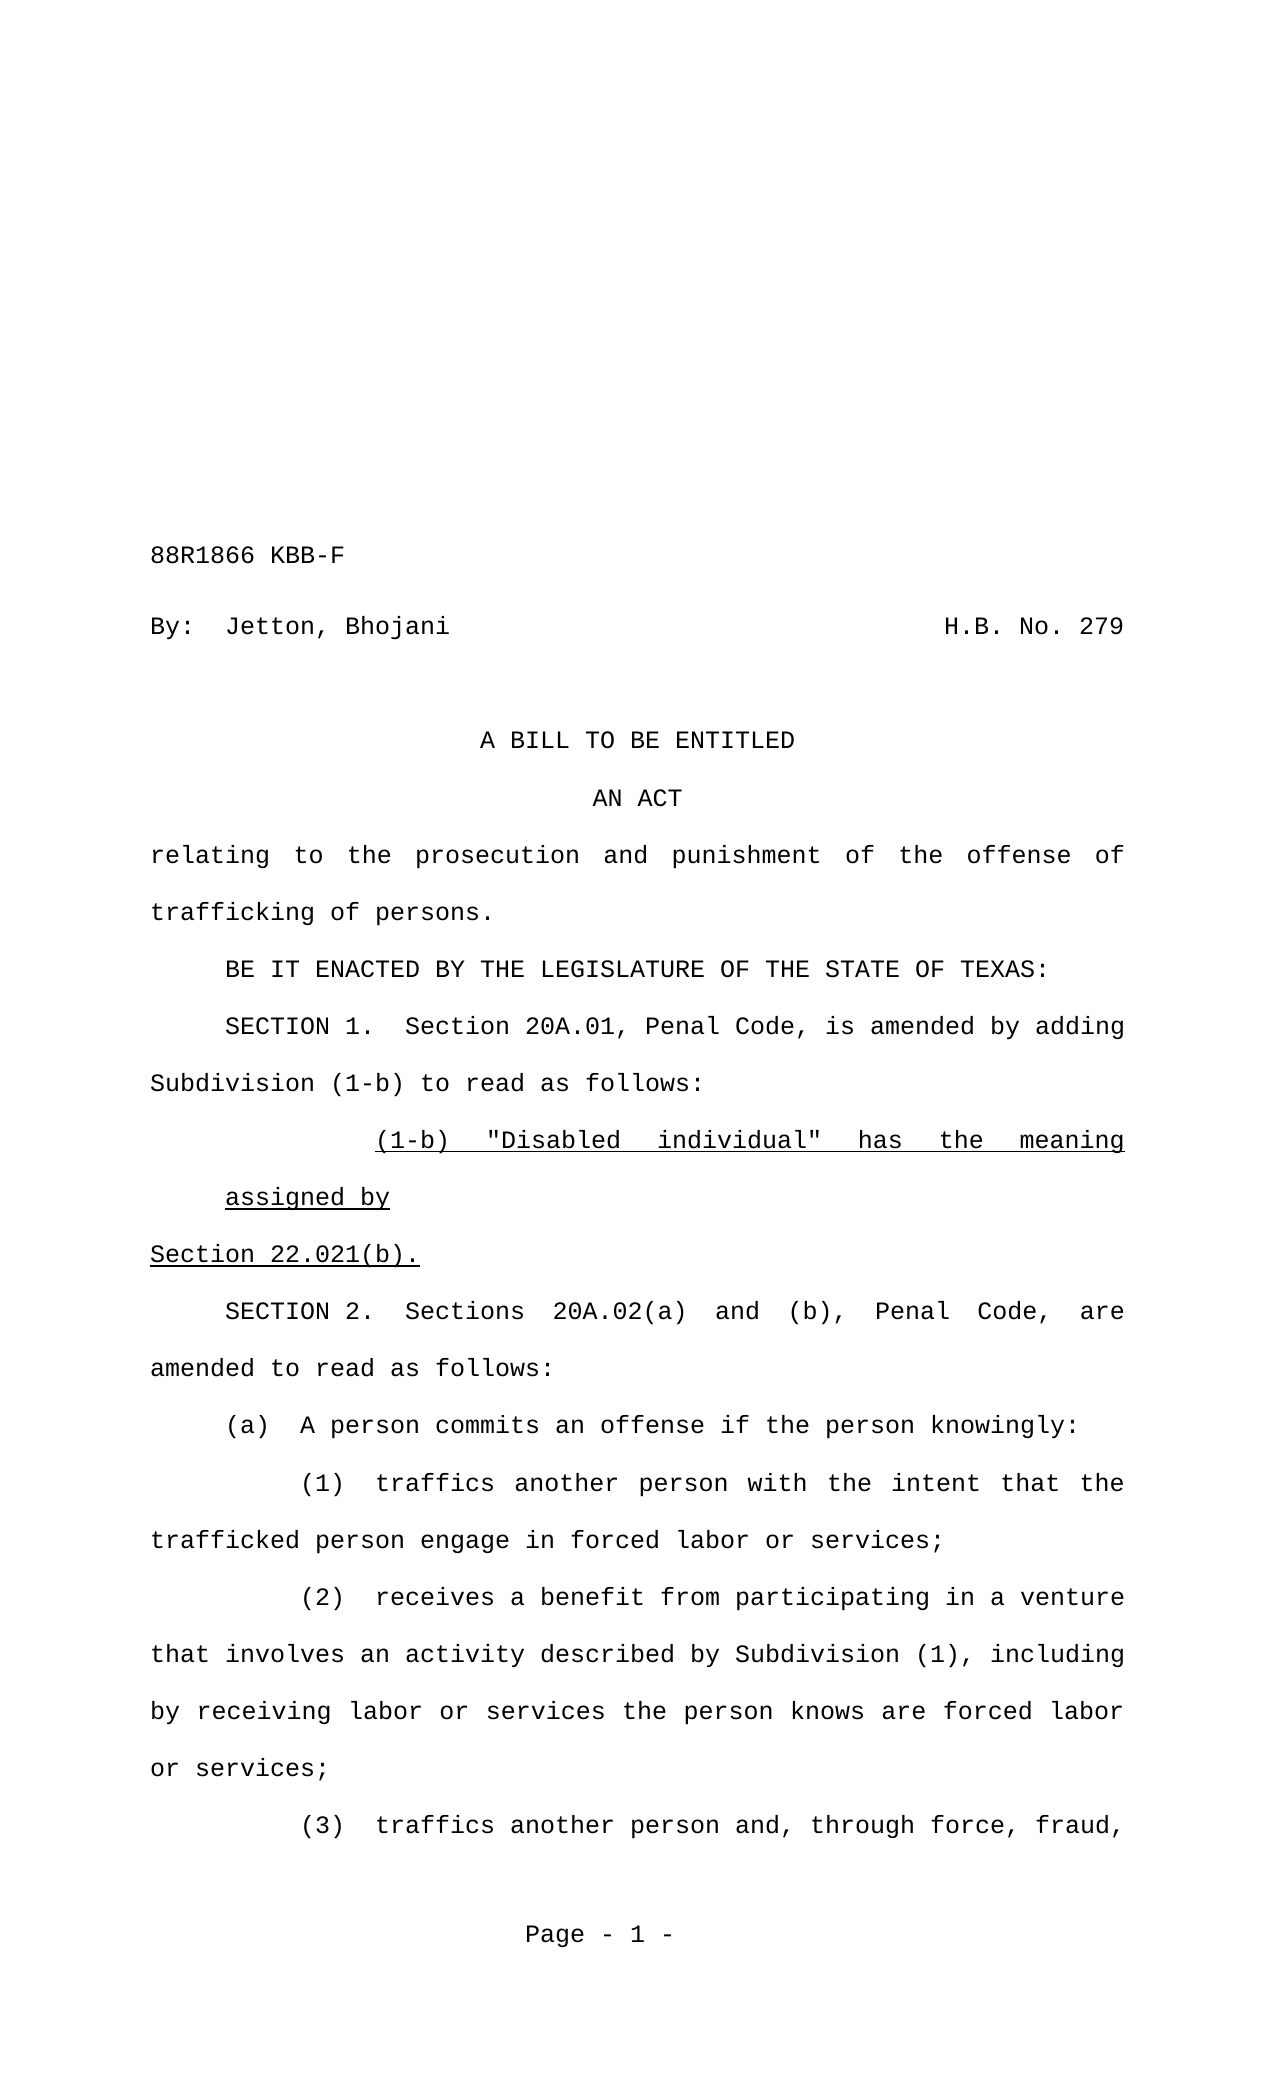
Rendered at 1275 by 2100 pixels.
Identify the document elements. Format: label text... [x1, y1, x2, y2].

text SECTION 2. Sections 20A.02(a) and (b), Penal Code, are amended to read as follows: [150, 1299, 1125, 1384]
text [150, 1812, 1125, 1841]
text Section 22.021(b). [150, 1242, 1125, 1270]
text By: Jetton, Bhojani H.B. No. 279 [150, 614, 1125, 642]
text SECTION 1. Section 20A.01, Penal Code, is amended by adding Subdivision (1-b) to read as follows: [150, 1013, 1125, 1099]
text BE IT ENACTED BY THE LEGISLATURE OF THE STATE OF TEXAS: [150, 956, 1125, 985]
text (1) traffics another person with the intent that the trafficked person engage in forced labor or services; [150, 1470, 1125, 1556]
text A BILL TO BE ENTITLED [150, 728, 1125, 756]
text (2) receives a benefit from participating in a venture that involves an activity described by Subdivision (1), including by receiving labor or services the person knows are forced labor or services; [150, 1584, 1125, 1784]
text (1-b) "Disabled individual" has the meaning assigned by [225, 1127, 1125, 1213]
text AN ACT [150, 785, 1125, 813]
text (a) A person commits an offense if the person knowingly: [150, 1413, 1125, 1441]
text 88R1866 KBB-F [150, 542, 1125, 571]
text relating to the prosecution and punishment of the offense of trafficking of persons. [150, 842, 1125, 928]
